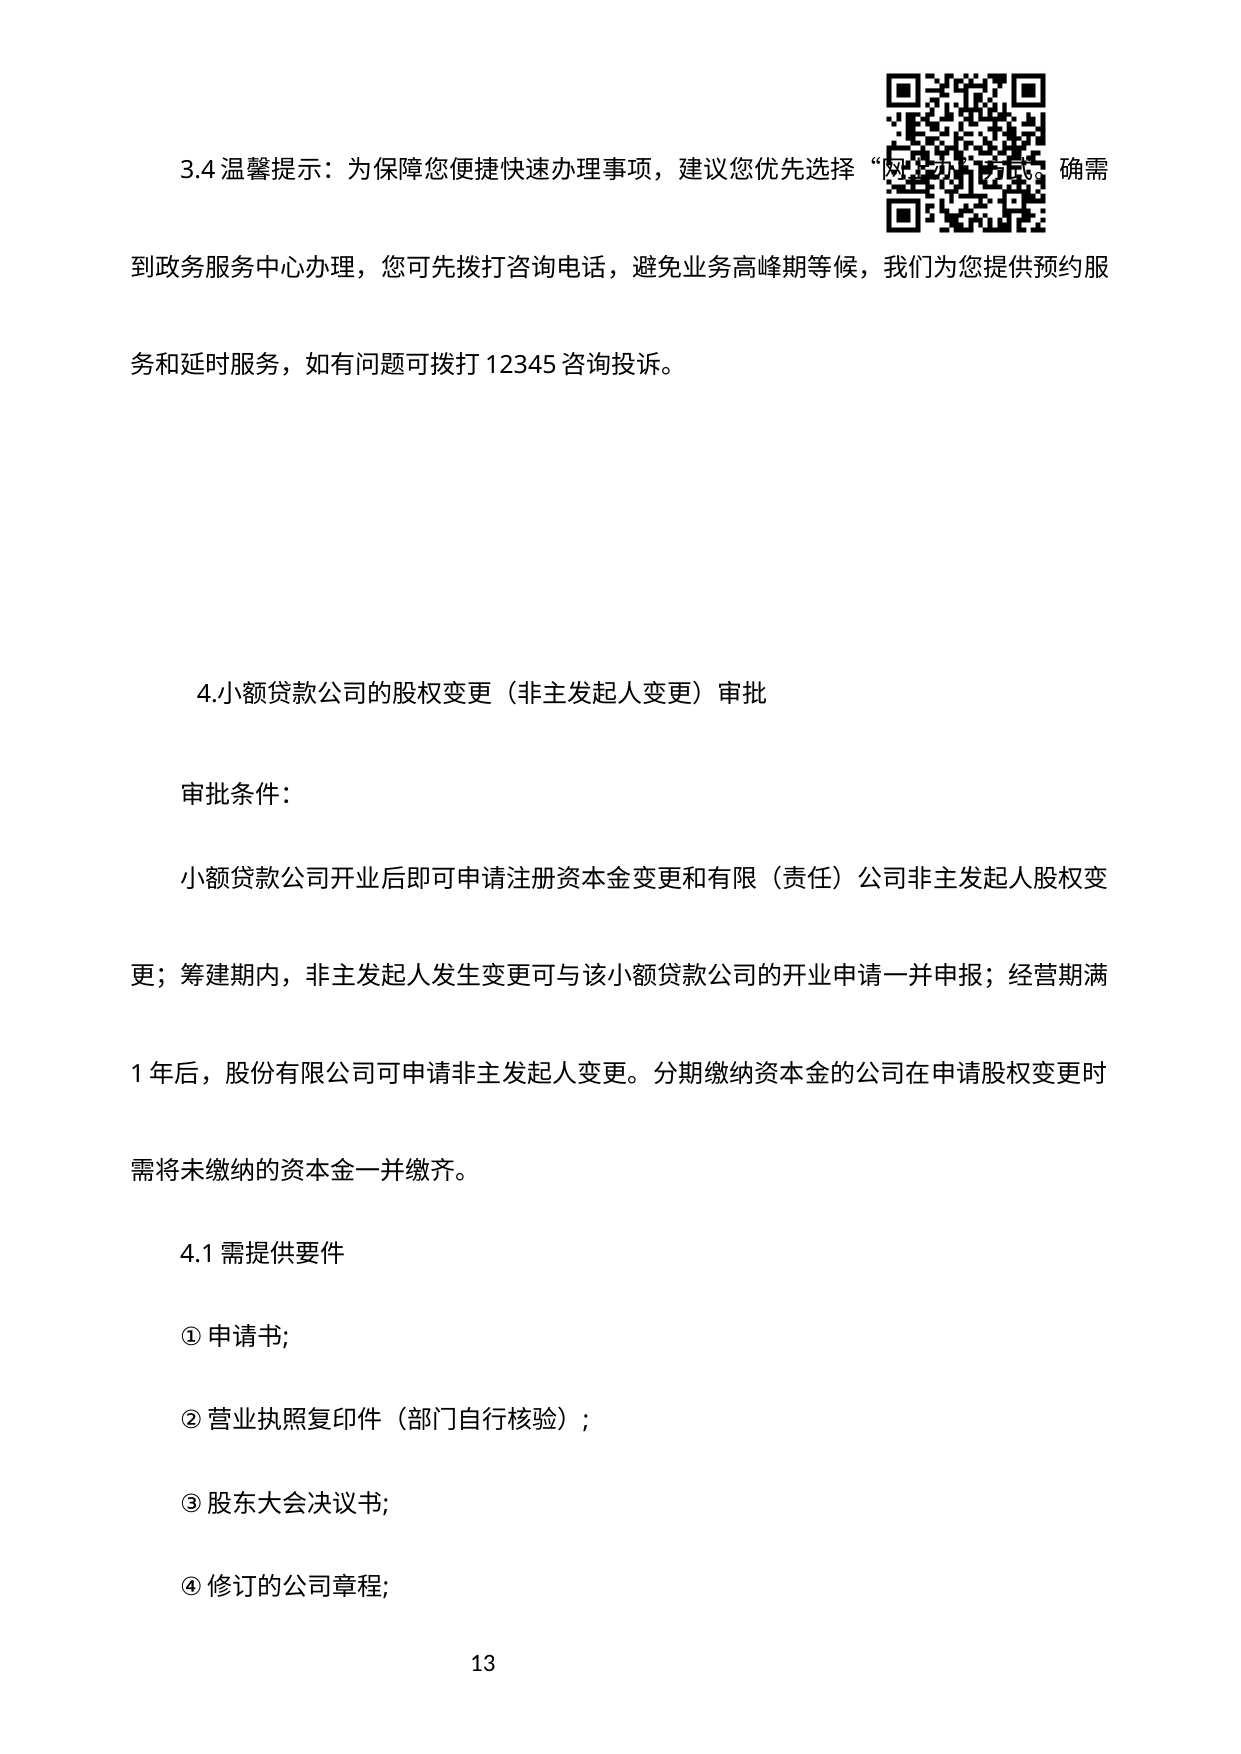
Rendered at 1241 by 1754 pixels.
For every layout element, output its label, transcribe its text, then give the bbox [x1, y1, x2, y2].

text 3.4温馨提示：为保障您便捷快速办理事项，建议您优先选择“网上办”方式。确需到政务服务中心办理，您可先拨打咨询电话，避免业务高峰期等候，我们为您提供预约服务和延时服务，如有问题可拨打12345咨询投诉。 [130, 135, 1110, 395]
text ④修订的公司章程; [130, 1552, 1110, 1617]
text ③股东大会决议书; [130, 1469, 1110, 1534]
picture [877, 65, 1055, 135]
text 审批条件： [130, 761, 1110, 826]
text 4.1需提供要件 [130, 1219, 1110, 1284]
text 4.小额贷款公司的股权变更（非主发起人变更）审批 [130, 659, 1110, 724]
text ②营业执照复印件（部门自行核验）; [130, 1386, 1110, 1451]
text 小额贷款公司开业后即可申请注册资本金变更和有限（责任）公司非主发起人股权变更；筹建期内，非主发起人发生变更可与该小额贷款公司的开业申请一并申报；经营期满1年后，股份有限公司可申请非主发起人变更。分期缴纳资本金的公司在申请股权变更时需将未缴纳的资本金一并缴齐。 [130, 844, 1110, 1201]
text ①申请书; [130, 1302, 1110, 1367]
